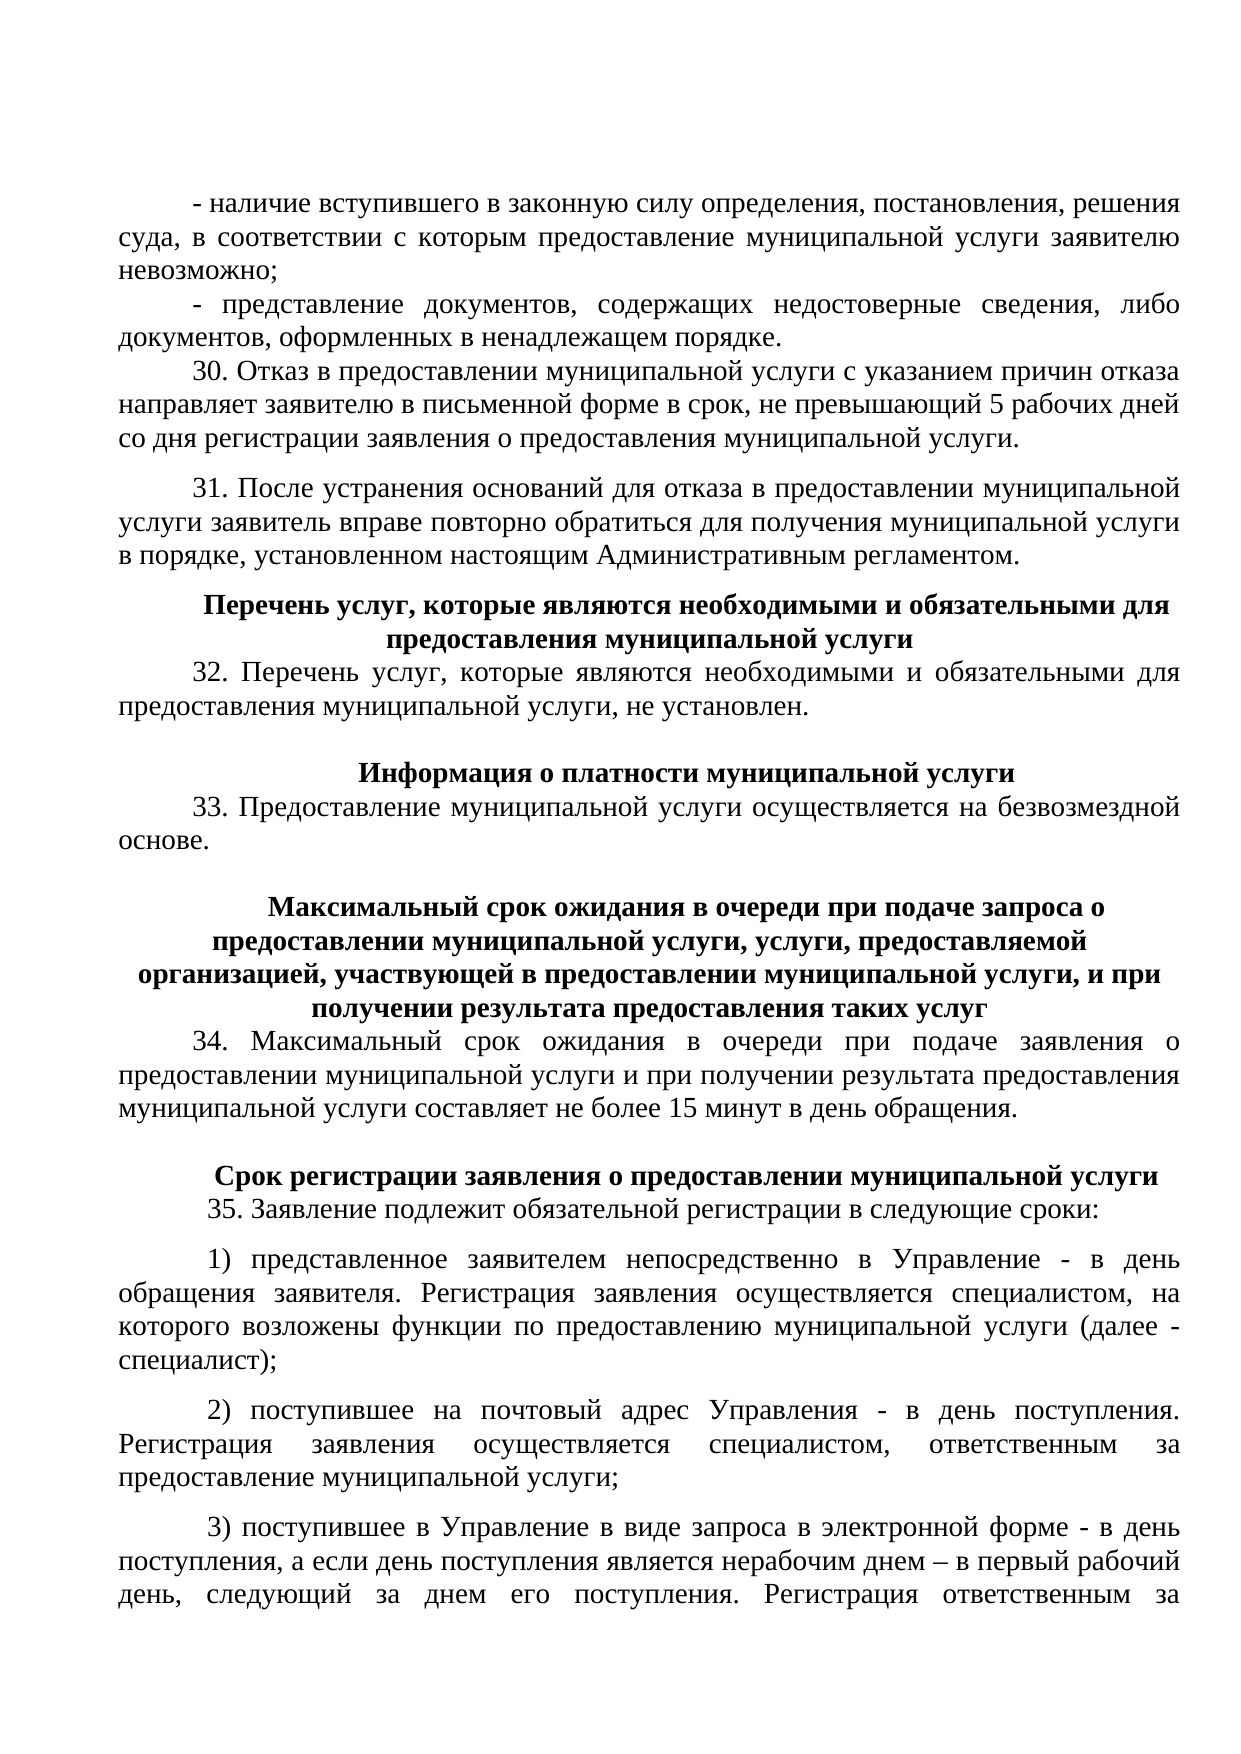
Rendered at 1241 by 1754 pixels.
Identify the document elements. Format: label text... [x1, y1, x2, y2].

text Информация о платности муниципальной услуги [118, 755, 1181, 789]
text - представление документов, содержащих недостоверные сведения, либо документов, оформленных в ненадлежащем порядке. [118, 286, 1181, 353]
text Срок регистрации заявления о предоставлении муниципальной услуги [118, 1158, 1181, 1191]
text Перечень услуг, которые являются необходимыми и обязательными для предоставления муниципальной услуги [118, 587, 1181, 654]
text 33. Предоставление муниципальной услуги осуществляется на безвозмездной основе. [118, 789, 1181, 856]
text 2) поступившее на почтовый адрес Управления - в день поступления. Регистрация заявления осуществляется специалистом, ответственным за предоставление муниципальной услуги; [118, 1392, 1181, 1493]
text Максимальный срок ожидания в очереди при подаче запроса о предоставлении муниципальной услуги, услуги, предоставляемой организацией, участвующей в предоставлении муниципальной услуги, и при получении результата предоставления таких услуг [118, 889, 1181, 1023]
text 1) представленное заявителем непосредственно в Управление - в день обращения заявителя. Регистрация заявления осуществляется специалистом, на которого возложены функции по предоставлению муниципальной услуги (далее - специалист); [118, 1241, 1181, 1376]
text 35. Заявление подлежит обязательной регистрации в следующие сроки: [118, 1191, 1181, 1225]
text 34. Максимальный срок ожидания в очереди при подаче заявления о предоставлении муниципальной услуги и при получении результата предоставления муниципальной услуги составляет не более 15 минут в день обращения. [118, 1023, 1181, 1124]
text - наличие вступившего в законную силу определения, постановления, решения суда, в соответствии с которым предоставление муниципальной услуги заявителю невозможно; [118, 185, 1181, 286]
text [118, 1509, 1181, 1610]
text 32. Перечень услуг, которые являются необходимыми и обязательными для предоставления муниципальной услуги, не установлен. [118, 654, 1181, 722]
text 30. Отказ в предоставлении муниципальной услуги с указанием причин отказа направляет заявителю в письменной форме в срок, не превышающий 5 рабочих дней со дня регистрации заявления о предоставления муниципальной услуги. [118, 353, 1181, 453]
text 31. После устранения оснований для отказа в предоставлении муниципальной услуги заявитель вправе повторно обратиться для получения муниципальной услуги в порядке, установленном настоящим Административным регламентом. [118, 470, 1181, 571]
